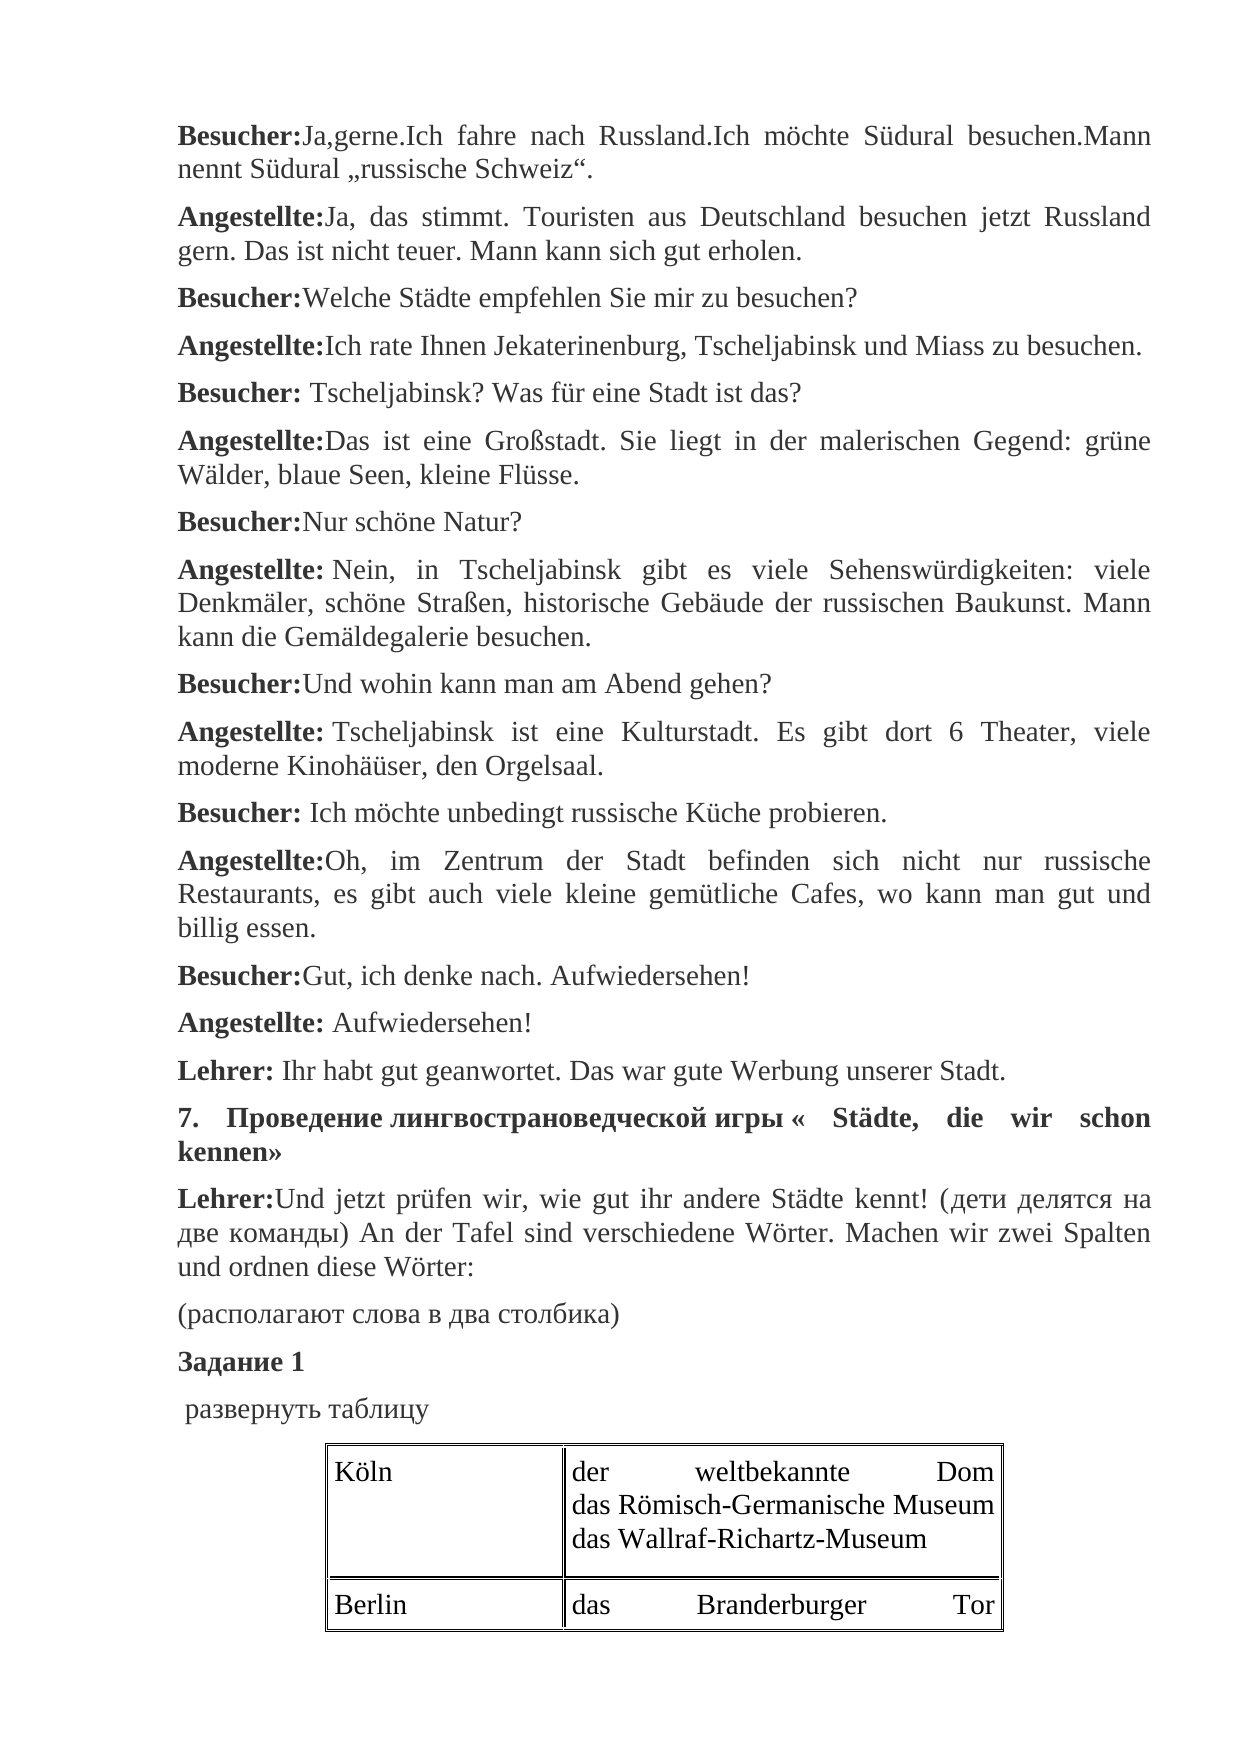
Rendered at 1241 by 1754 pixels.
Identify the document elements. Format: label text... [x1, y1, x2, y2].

text Angestellte:Das ist eine Großstadt. Sie liegt in der malerischen Gegend: grüne Wälder, blaue Seen, kleine Flüsse. [177, 423, 1152, 490]
text Besucher:Welche Städte empfehlen Sie mir zu besuchen? [177, 280, 1152, 314]
text Lehrer:Und jetzt prüfen wir, wie gut ihr andere Städte kennt! (дети делятся на две команды) An der Tafel sind verschiedene Wörter. Machen wir zwei Spalten und ordnen diese Wörter: [177, 1182, 1152, 1282]
text Angestellte:Ja, das stimmt. Touristen aus Deutschland besuchen jetzt Russland gern. Das ist nicht teuer. Mann kann sich gut erholen. [177, 199, 1152, 266]
table_cell Berlin [328, 1576, 564, 1628]
text Besucher:Gut, ich denke nach. Aufwiedersehen! [177, 958, 1152, 991]
text Angestellte: Nein, in Tscheljabinsk gibt es viele Sehenswürdigkeiten: viele Denkmäler, schöne Straßen, historische Gebäude der russischen Baukunst. Mann kann die Gemäldegalerie besuchen. [177, 552, 1152, 653]
text Angestellte: Aufwiedersehen! [177, 1005, 1152, 1039]
text развернуть таблицу [177, 1392, 1152, 1425]
text Besucher:Und wohin kann man am Abend gehen? [177, 667, 1152, 700]
text (располагают слова в два столбика) [177, 1296, 1152, 1330]
text Angestellte: Tscheljabinsk ist eine Kulturstadt. Es gibt dort 6 Theater, viele moderne Kinohäüser, den Orgelsaal. [177, 714, 1152, 781]
text Besucher:Nur schöne Natur? [177, 504, 1152, 538]
text Задание 1 [177, 1344, 1152, 1377]
text Angestellte:Oh, im Zentrum der Stadt befinden sich nicht nur russische Restaurants, es gibt auch viele kleine gemütliche Cafes, wo kann man gut und billig essen. [177, 843, 1152, 944]
table_header Köln [326, 1444, 564, 1576]
text Lehrer: Ihr habt gut geanwortet. Das war gute Werbung unserer Stadt. [177, 1053, 1152, 1086]
text Angestellte:Ich rate Ihnen Jekaterinenburg, Tscheljabinsk und Miass zu besuchen. [177, 328, 1152, 362]
text Besucher: Tscheljabinsk? Was für eine Stadt ist das? [177, 376, 1152, 409]
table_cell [564, 1576, 1001, 1628]
text 7. Проведение лингвострановедческой игры « Städte, die wir schon kennen» [177, 1101, 1152, 1168]
table_header der weltbekannte Dom das Römisch-Germanische Museum das Wallraf-Richartz-Museum [564, 1446, 1001, 1576]
text Besucher: Ich möchte unbedingt russische Küche probieren. [177, 795, 1152, 829]
text Besucher:Ja,gerne.Ich fahre nach Russland.Ich möchte Südural besuchen.Mann nennt Südural „russische Schweiz“. [177, 118, 1152, 185]
